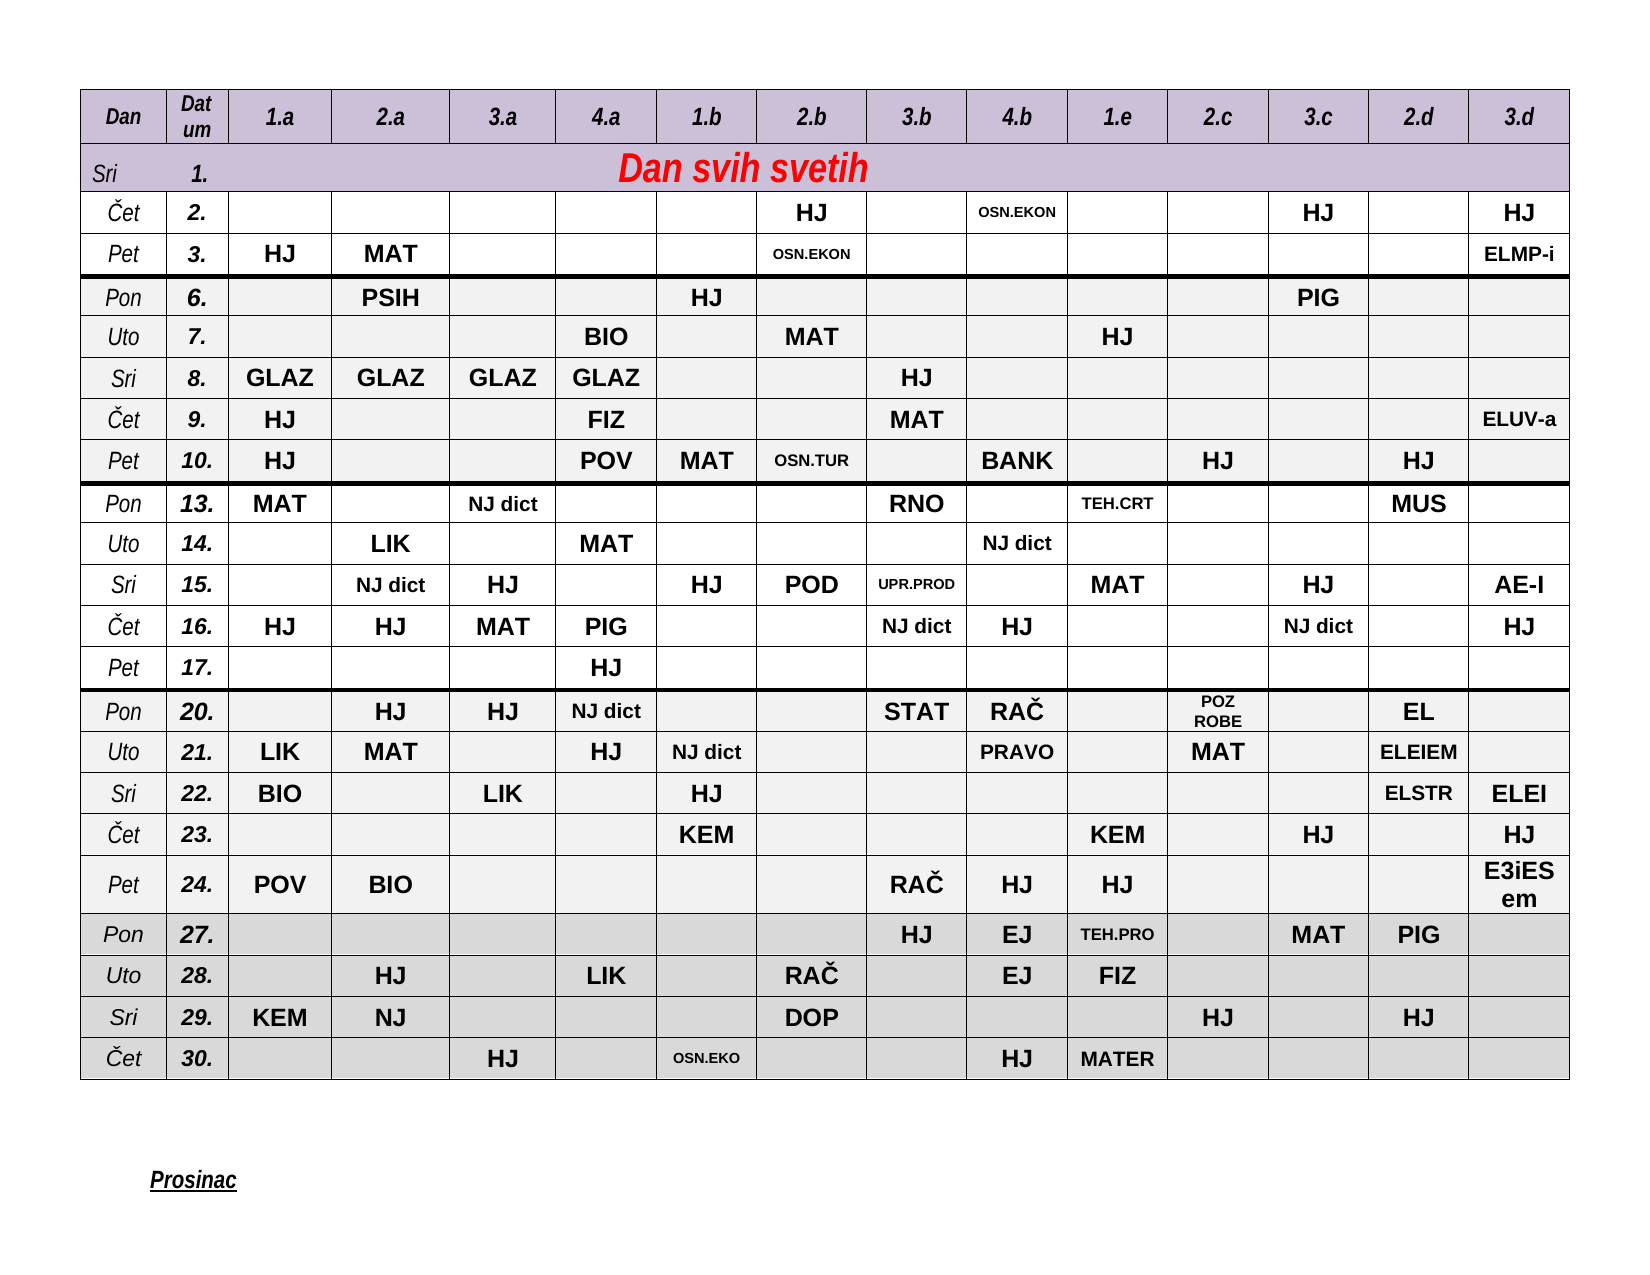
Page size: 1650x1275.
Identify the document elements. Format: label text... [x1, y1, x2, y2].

table_cell [1068, 279, 1167, 315]
table_cell [967, 358, 1067, 398]
table_header 3.c [1269, 90, 1368, 142]
table_cell KEM [229, 997, 331, 1037]
table_cell STAT [867, 692, 966, 731]
table_cell [229, 814, 331, 854]
table_cell HJ [867, 358, 966, 398]
table_cell NJ [332, 997, 449, 1037]
table_cell LIK [556, 956, 656, 996]
table_cell [1269, 1038, 1368, 1078]
table_cell [757, 606, 866, 646]
table_cell HJ [1469, 814, 1569, 854]
table_cell Pon [81, 279, 166, 315]
table_cell 2. [167, 192, 228, 233]
table_cell RAČ [867, 856, 966, 913]
table_cell [757, 856, 866, 913]
table_cell BIO [332, 856, 449, 913]
table_cell [1469, 1038, 1569, 1078]
table_header 1.e [1068, 90, 1167, 142]
table_cell 22. [167, 773, 228, 813]
table_cell UPR.PROD [867, 565, 966, 605]
table_cell [967, 316, 1067, 357]
table_cell [1168, 773, 1268, 813]
table_cell HJ [332, 956, 449, 996]
table_cell [1269, 732, 1368, 772]
table_cell [556, 234, 656, 274]
table_cell 3. [167, 234, 228, 274]
table_cell [1068, 234, 1167, 274]
table_cell [1068, 732, 1167, 772]
table_cell GLAZ [229, 358, 331, 398]
table_cell [1369, 606, 1468, 646]
table_cell [556, 997, 656, 1037]
table_cell [867, 647, 966, 687]
table_cell HJ [1269, 814, 1368, 854]
table_cell [1369, 279, 1468, 315]
table_cell [657, 692, 756, 731]
table_cell [1469, 692, 1569, 731]
table_cell ELUV-a [1469, 399, 1569, 439]
table_cell [450, 914, 555, 954]
table_cell [1168, 565, 1268, 605]
table_cell [1168, 956, 1268, 996]
table_cell HJ [556, 647, 656, 687]
table_cell [867, 279, 966, 315]
table_cell [757, 399, 866, 439]
table_header 3.d [1469, 90, 1569, 142]
table_cell [556, 1038, 656, 1078]
table_cell 10. [167, 440, 228, 481]
table_cell [1269, 647, 1368, 687]
table_cell RAČ [757, 956, 866, 996]
table_cell 29. [167, 997, 228, 1037]
table_cell [1269, 523, 1368, 563]
table_cell [1469, 523, 1569, 563]
table_cell [1068, 440, 1167, 481]
table_cell [229, 316, 331, 357]
table_cell BANK [967, 440, 1067, 481]
table_header 2.c [1168, 90, 1268, 142]
table_cell MAT [450, 606, 555, 646]
table_cell [1269, 234, 1368, 274]
table_cell HJ [332, 606, 449, 646]
table_cell [657, 856, 756, 913]
table_cell MAT [332, 732, 449, 772]
table_cell 28. [167, 956, 228, 996]
table_cell [757, 814, 866, 854]
table_header Dan [81, 90, 166, 142]
table_cell 16. [167, 606, 228, 646]
table_cell [1369, 956, 1468, 996]
table_cell 24. [167, 856, 228, 913]
table_cell MAT [1269, 914, 1368, 954]
table_cell [967, 279, 1067, 315]
table_cell EJ [967, 914, 1067, 954]
text Prosinac [150, 1166, 1500, 1194]
table_cell 7. [167, 316, 228, 357]
table_cell [1269, 358, 1368, 398]
table_cell [556, 773, 656, 813]
table_cell [556, 486, 656, 522]
table_cell [332, 1038, 449, 1078]
table_cell [450, 523, 555, 563]
table_cell KEM [657, 814, 756, 854]
table_cell HJ [967, 606, 1067, 646]
table_cell [450, 192, 555, 233]
table_cell [657, 234, 756, 274]
table_cell [1269, 692, 1368, 731]
table_cell [1168, 358, 1268, 398]
table_cell DOP [757, 997, 866, 1037]
table_cell [1369, 565, 1468, 605]
table_cell [332, 914, 449, 954]
table_cell [556, 565, 656, 605]
table_cell [450, 234, 555, 274]
table_cell [1068, 692, 1167, 731]
table_cell [332, 192, 449, 233]
table_cell FIZ [1068, 956, 1167, 996]
table_cell TEH.PRO [1068, 914, 1167, 954]
table_cell [657, 606, 756, 646]
table_header 3.a [450, 90, 555, 142]
table_cell [556, 914, 656, 954]
table_cell [867, 1038, 966, 1078]
table_cell [1168, 234, 1268, 274]
table_cell [757, 1038, 866, 1078]
table_cell [1469, 997, 1569, 1037]
table_cell [450, 732, 555, 772]
table_cell [967, 773, 1067, 813]
table_cell [450, 647, 555, 687]
table_cell [967, 647, 1067, 687]
table_cell Čet [81, 814, 166, 854]
table_cell POV [229, 856, 331, 913]
table_cell ELEI [1469, 773, 1569, 813]
table_cell Pon [81, 486, 166, 522]
table_cell LIK [229, 732, 331, 772]
table_cell Uto [81, 956, 166, 996]
table_cell [967, 997, 1067, 1037]
table_cell [1068, 358, 1167, 398]
table_cell [1369, 316, 1468, 357]
table_cell Pon [81, 692, 166, 731]
table_cell [1469, 732, 1569, 772]
table_cell [657, 486, 756, 522]
table_cell POV [556, 440, 656, 481]
table_cell FIZ [556, 399, 656, 439]
table_cell GLAZ [332, 358, 449, 398]
table_cell [1269, 440, 1368, 481]
table_cell 30. [167, 1038, 228, 1078]
table_cell [967, 814, 1067, 854]
table_cell [757, 523, 866, 563]
table_cell LIK [450, 773, 555, 813]
table_cell [1068, 997, 1167, 1037]
table_cell 13. [167, 486, 228, 522]
table_cell POD [757, 565, 866, 605]
table_header 2.a [332, 90, 449, 142]
table_cell [657, 399, 756, 439]
table_cell HJ [1168, 997, 1268, 1037]
table_cell EJ [967, 956, 1067, 996]
table_cell [657, 647, 756, 687]
table_cell [657, 192, 756, 233]
table_cell HJ [757, 192, 866, 233]
table_cell [1369, 234, 1468, 274]
table_cell [556, 279, 656, 315]
table_cell Čet [81, 399, 166, 439]
table_cell Pet [81, 234, 166, 274]
table_cell HJ [657, 773, 756, 813]
table_cell [1469, 647, 1569, 687]
table_cell HJ [657, 565, 756, 605]
table_cell [1168, 647, 1268, 687]
table_cell [1469, 279, 1569, 315]
table_cell [657, 914, 756, 954]
table_cell [757, 358, 866, 398]
table_cell GLAZ [450, 358, 555, 398]
table_cell [1068, 606, 1167, 646]
table_cell 8. [167, 358, 228, 398]
table_cell MAT [1068, 565, 1167, 605]
table_cell MATER [1068, 1038, 1167, 1078]
table_cell 17. [167, 647, 228, 687]
table_cell NJ dict [556, 692, 656, 731]
table_cell ELMP-i [1469, 234, 1569, 274]
table_cell HJ [867, 914, 966, 954]
table_cell [229, 565, 331, 605]
table_cell [229, 692, 331, 731]
table_cell HJ [556, 732, 656, 772]
table_cell HJ [967, 1038, 1067, 1078]
table_cell HJ [1168, 440, 1268, 481]
table_cell [450, 440, 555, 481]
table_cell [867, 523, 966, 563]
table_cell [1168, 606, 1268, 646]
table_cell Pon [81, 914, 166, 954]
table_cell NJ dict [450, 486, 555, 522]
table_cell [1469, 440, 1569, 481]
table_cell [229, 1038, 331, 1078]
table_header 4.a [556, 90, 656, 142]
table_cell [332, 773, 449, 813]
table_cell [757, 692, 866, 731]
table_cell [1068, 523, 1167, 563]
table_cell ELSTR [1369, 773, 1468, 813]
table_cell HJ [657, 279, 756, 315]
table_cell [450, 399, 555, 439]
table_cell [1168, 316, 1268, 357]
table_cell [1369, 856, 1468, 913]
table_cell [1168, 279, 1268, 315]
table_cell [229, 914, 331, 954]
table_cell HJ [229, 440, 331, 481]
table_cell RNO [867, 486, 966, 522]
table_cell [757, 279, 866, 315]
table_cell [1269, 773, 1368, 813]
table_cell [867, 316, 966, 357]
table_cell [657, 358, 756, 398]
table_cell HJ [229, 606, 331, 646]
table_cell [450, 856, 555, 913]
table_cell [1068, 399, 1167, 439]
table_cell PIG [1369, 914, 1468, 954]
table_cell Pet [81, 856, 166, 913]
table_cell [1369, 814, 1468, 854]
table_cell BIO [556, 316, 656, 357]
table_cell HJ [450, 565, 555, 605]
table_cell [229, 192, 331, 233]
table_cell NJ dict [657, 732, 756, 772]
table_cell POZ ROBE [1168, 692, 1268, 731]
table_cell [1168, 192, 1268, 233]
table_cell [1469, 316, 1569, 357]
table_cell [867, 956, 966, 996]
table_cell 27. [167, 914, 228, 954]
table_cell [1168, 814, 1268, 854]
table_cell [332, 647, 449, 687]
table_header 2.b [757, 90, 866, 142]
table_cell Sri [81, 358, 166, 398]
table_cell [867, 773, 966, 813]
table_cell MAT [757, 316, 866, 357]
table_cell [1068, 192, 1167, 233]
table_cell [1269, 856, 1368, 913]
table_cell PSIH [332, 279, 449, 315]
table_header Datum [167, 90, 228, 142]
table_cell [229, 647, 331, 687]
table_cell HJ [1369, 440, 1468, 481]
table_cell LIK [332, 523, 449, 563]
table_cell [867, 732, 966, 772]
table_cell [867, 440, 966, 481]
table_cell [229, 279, 331, 315]
table_cell Uto [81, 523, 166, 563]
table_cell NJ dict [967, 523, 1067, 563]
table_cell Čet [81, 192, 166, 233]
table_cell 9. [167, 399, 228, 439]
table_cell [1068, 773, 1167, 813]
table_cell NJ dict [867, 606, 966, 646]
table_cell Sri [81, 773, 166, 813]
table_cell [967, 565, 1067, 605]
table_cell ELEIEM [1369, 732, 1468, 772]
table_cell NJ dict [332, 565, 449, 605]
table_header 1.a [229, 90, 331, 142]
table_cell [450, 814, 555, 854]
table_cell [1068, 647, 1167, 687]
table_cell BIO [229, 773, 331, 813]
table_cell Pet [81, 647, 166, 687]
table_cell 23. [167, 814, 228, 854]
table_cell [1469, 956, 1569, 996]
table_cell [1369, 358, 1468, 398]
table_header 2.d [1369, 90, 1468, 142]
table_cell Čet [81, 606, 166, 646]
table_cell HJ [1068, 316, 1167, 357]
table_cell MAT [1168, 732, 1268, 772]
table_cell [1369, 523, 1468, 563]
table_cell PIG [556, 606, 656, 646]
table_cell Čet [81, 1038, 166, 1078]
table_cell [450, 997, 555, 1037]
table_cell [332, 486, 449, 522]
table_cell [967, 234, 1067, 274]
table_cell PIG [1269, 279, 1368, 315]
table_cell HJ [1269, 565, 1368, 605]
table_cell HJ [450, 692, 555, 731]
table_cell OSN.TUR [757, 440, 866, 481]
table_cell [332, 814, 449, 854]
table_cell [1369, 192, 1468, 233]
table_cell [1369, 1038, 1468, 1078]
table_cell [332, 399, 449, 439]
table_cell MAT [657, 440, 756, 481]
table_cell KEM [1068, 814, 1167, 854]
table_cell [757, 486, 866, 522]
table_cell HJ [332, 692, 449, 731]
table_cell Sri [81, 565, 166, 605]
table_cell 14. [167, 523, 228, 563]
table_cell [332, 316, 449, 357]
table_cell MUS [1369, 486, 1468, 522]
table_cell [1168, 914, 1268, 954]
table_cell HJ [1469, 606, 1569, 646]
table_cell Pet [81, 440, 166, 481]
table_cell [1269, 486, 1368, 522]
table_cell 20. [167, 692, 228, 731]
table_cell HJ [967, 856, 1067, 913]
table_cell [757, 773, 866, 813]
table_cell MAT [229, 486, 331, 522]
table_cell HJ [1469, 192, 1569, 233]
table_cell [657, 316, 756, 357]
table_cell MAT [332, 234, 449, 274]
table_cell Sri 1. Dan svih svetih [81, 144, 1569, 191]
table_header 1.b [657, 90, 756, 142]
table_cell [556, 192, 656, 233]
table_cell EL [1369, 692, 1468, 731]
table_cell [1269, 997, 1368, 1037]
table_cell [1269, 399, 1368, 439]
table_cell 6. [167, 279, 228, 315]
table_cell [867, 814, 966, 854]
table_cell 15. [167, 565, 228, 605]
table_cell OSN.EKON [967, 192, 1067, 233]
table_cell [450, 956, 555, 996]
table_cell [1168, 399, 1268, 439]
table_cell [1168, 523, 1268, 563]
table_cell MAT [867, 399, 966, 439]
table_cell NJ dict [1269, 606, 1368, 646]
table_cell GLAZ [556, 358, 656, 398]
table_cell HJ [1269, 192, 1368, 233]
table_cell [1168, 856, 1268, 913]
table_cell OSN.EKO [657, 1038, 756, 1078]
table_cell AE-I [1469, 565, 1569, 605]
table_cell Sri [81, 997, 166, 1037]
table_cell [867, 192, 966, 233]
table_cell MAT [556, 523, 656, 563]
table_cell [1168, 1038, 1268, 1078]
table_cell HJ [229, 399, 331, 439]
table_cell RAČ [967, 692, 1067, 731]
table_cell [1369, 399, 1468, 439]
table_cell [967, 399, 1067, 439]
table_cell [1469, 914, 1569, 954]
table_cell [1469, 486, 1569, 522]
table_cell [450, 316, 555, 357]
table_cell [757, 647, 866, 687]
table_header 4.b [967, 90, 1067, 142]
table_cell [1369, 647, 1468, 687]
table_cell [332, 440, 449, 481]
table_cell [1168, 486, 1268, 522]
table_cell Uto [81, 732, 166, 772]
table_cell Uto [81, 316, 166, 357]
table_cell [967, 486, 1067, 522]
table_cell HJ [229, 234, 331, 274]
table_cell TEH.CRT [1068, 486, 1167, 522]
table_cell [1469, 358, 1569, 398]
table_cell [229, 956, 331, 996]
table_cell [757, 732, 866, 772]
table_cell OSN.EKON [757, 234, 866, 274]
table_cell [1269, 956, 1368, 996]
table_cell [556, 814, 656, 854]
table_cell 21. [167, 732, 228, 772]
table_cell [867, 997, 966, 1037]
table_cell [757, 914, 866, 954]
table_cell HJ [1369, 997, 1468, 1037]
table_cell [556, 856, 656, 913]
table_cell [1269, 316, 1368, 357]
table_cell [450, 279, 555, 315]
table_cell [229, 523, 331, 563]
table_cell [657, 523, 756, 563]
table_cell E3iESem [1469, 856, 1569, 913]
table_cell HJ [450, 1038, 555, 1078]
table_cell [867, 234, 966, 274]
table_cell [657, 997, 756, 1037]
table_cell PRAVO [967, 732, 1067, 772]
table_header 3.b [867, 90, 966, 142]
table_cell HJ [1068, 856, 1167, 913]
table_cell [657, 956, 756, 996]
